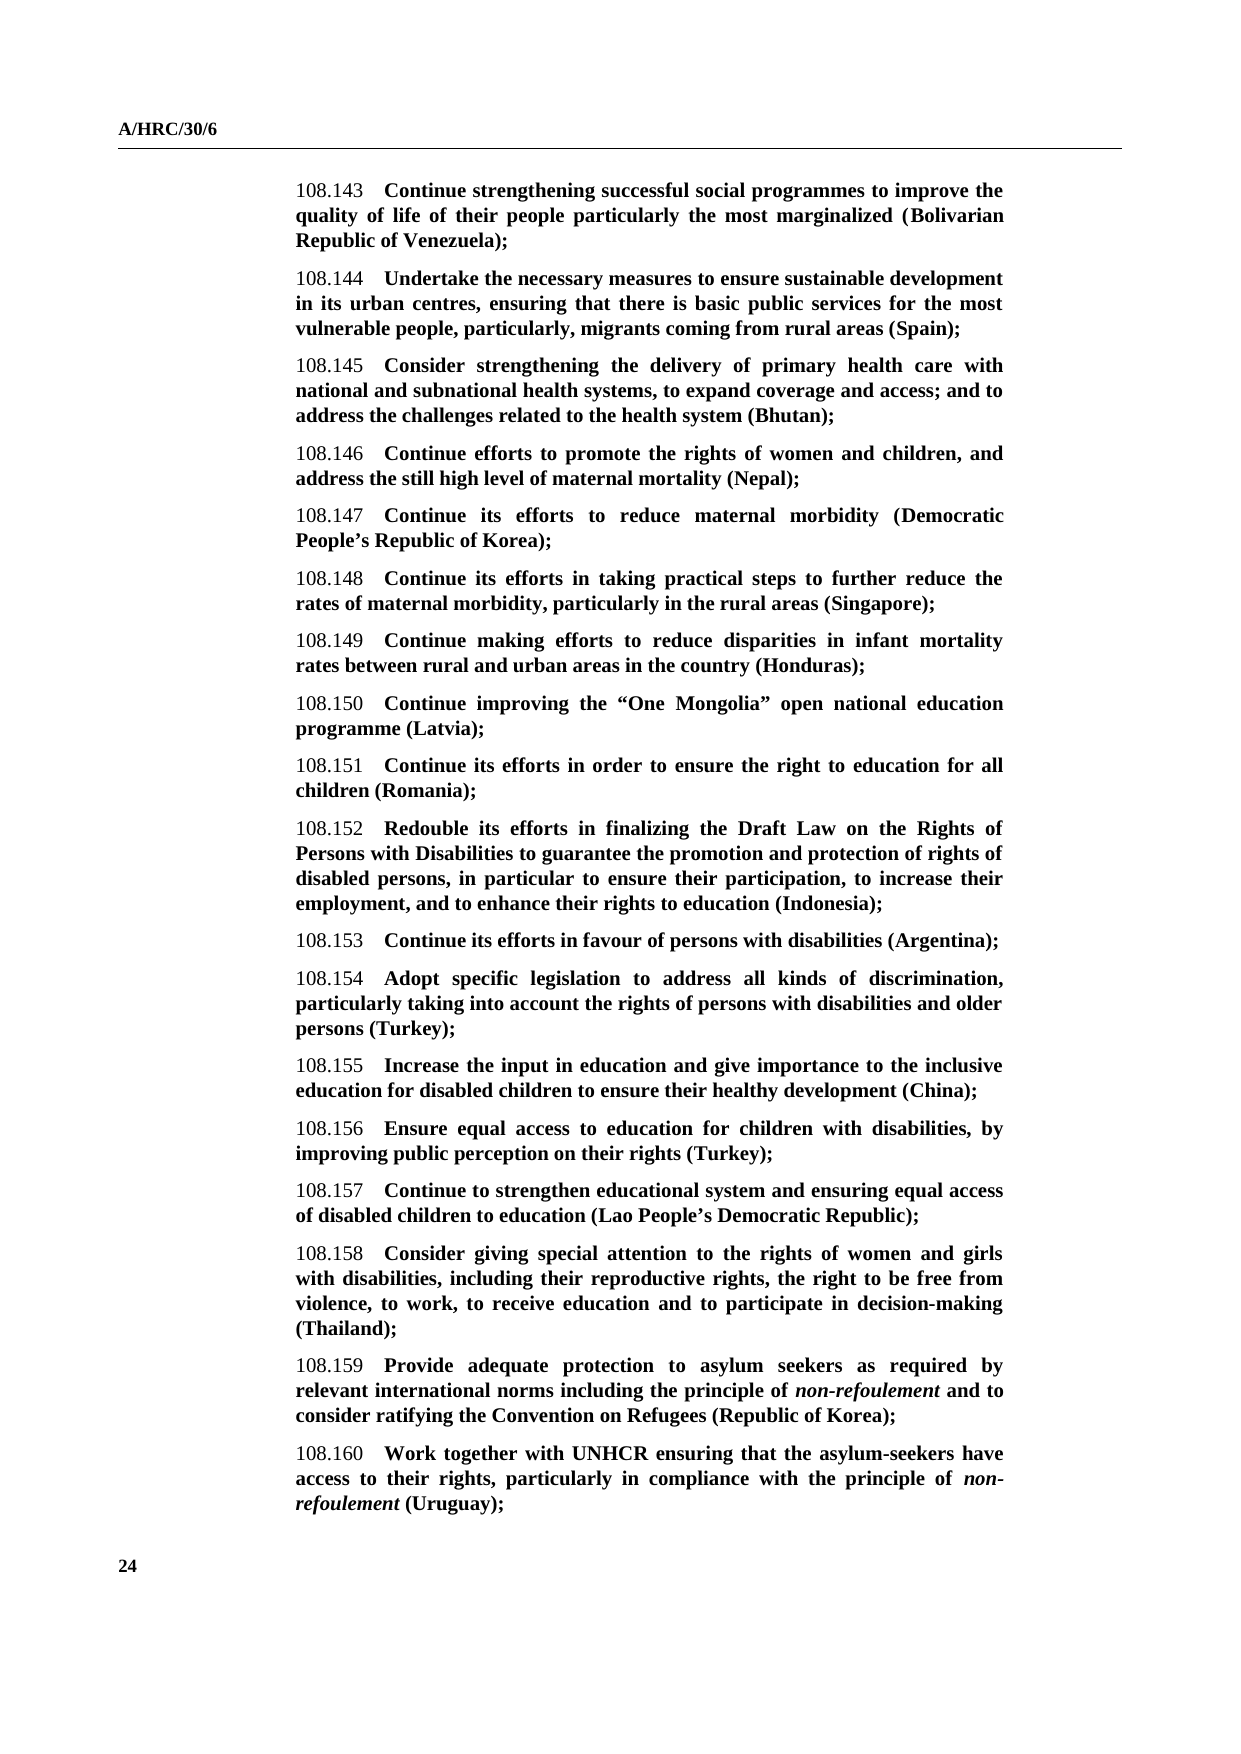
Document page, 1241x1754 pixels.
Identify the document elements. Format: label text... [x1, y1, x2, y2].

text 108.143 Continue strengthening successful social programmes to improve the quality of life of their people particularly the most marginalized (Bolivarian Republic of Venezuela); [295, 177, 1004, 252]
text 108.156 Ensure equal access to education for children with disabilities, by improving public perception on their rights (Turkey); [295, 1115, 1004, 1165]
text 108.148 Continue its efforts in taking practical steps to further reduce the rates of maternal morbidity, particularly in the rural areas (Singapore); [295, 565, 1004, 615]
text 108.147 Continue its efforts to reduce maternal morbidity (Democratic People’s Republic of Korea); [295, 502, 1004, 552]
text 108.149 Continue making efforts to reduce disparities in infant mortality rates between rural and urban areas in the country (Honduras); [295, 627, 1004, 677]
text 108.145 Consider strengthening the delivery of primary health care with national and subnational health systems, to expand coverage and access; and to address the challenges related to the health system (Bhutan); [295, 352, 1004, 427]
text 108.153 Continue its efforts in favour of persons with disabilities (Argentina); [295, 927, 1004, 952]
text 108.151 Continue its efforts in order to ensure the right to education for all children (Romania); [295, 752, 1004, 802]
text 108.155 Increase the input in education and give importance to the inclusive education for disabled children to ensure their healthy development (China); [295, 1052, 1004, 1102]
text 108.152 Redouble its efforts in finalizing the Draft Law on the Rights of Persons with Disabilities to guarantee the promotion and protection of rights of disabled persons, in particular to ensure their participation, to increase their employment, and to enhance their rights to education (Indonesia); [295, 815, 1004, 915]
text 108.150 Continue improving the “One Mongolia” open national education programme (Latvia); [295, 690, 1004, 740]
text 108.158 Consider giving special attention to the rights of women and girls with disabilities, including their reproductive rights, the right to be free from violence, to work, to receive education and to participate in decision-making (Thailand); [295, 1240, 1004, 1340]
text 108.144 Undertake the necessary measures to ensure sustainable development in its urban centres, ensuring that there is basic public services for the most vulnerable people, particularly, migrants coming from rural areas (Spain); [295, 265, 1004, 340]
text 108.159 Provide adequate protection to asylum seekers as required by relevant international norms including the principle of non-refoulement and to consider ratifying the Convention on Refugees (Republic of Korea); [295, 1352, 1004, 1427]
text 108.160 Work together with UNHCR ensuring that the asylum-seekers have access to their rights, particularly in compliance with the principle of non-refoulement (Uruguay); [295, 1440, 1004, 1515]
text 108.157 Continue to strengthen educational system and ensuring equal access of disabled children to education (Lao People’s Democratic Republic); [295, 1177, 1004, 1227]
text 108.146 Continue efforts to promote the rights of women and children, and address the still high level of maternal mortality (Nepal); [295, 440, 1004, 490]
text 108.154 Adopt specific legislation to address all kinds of discrimination, particularly taking into account the rights of persons with disabilities and older persons (Turkey); [295, 965, 1004, 1040]
